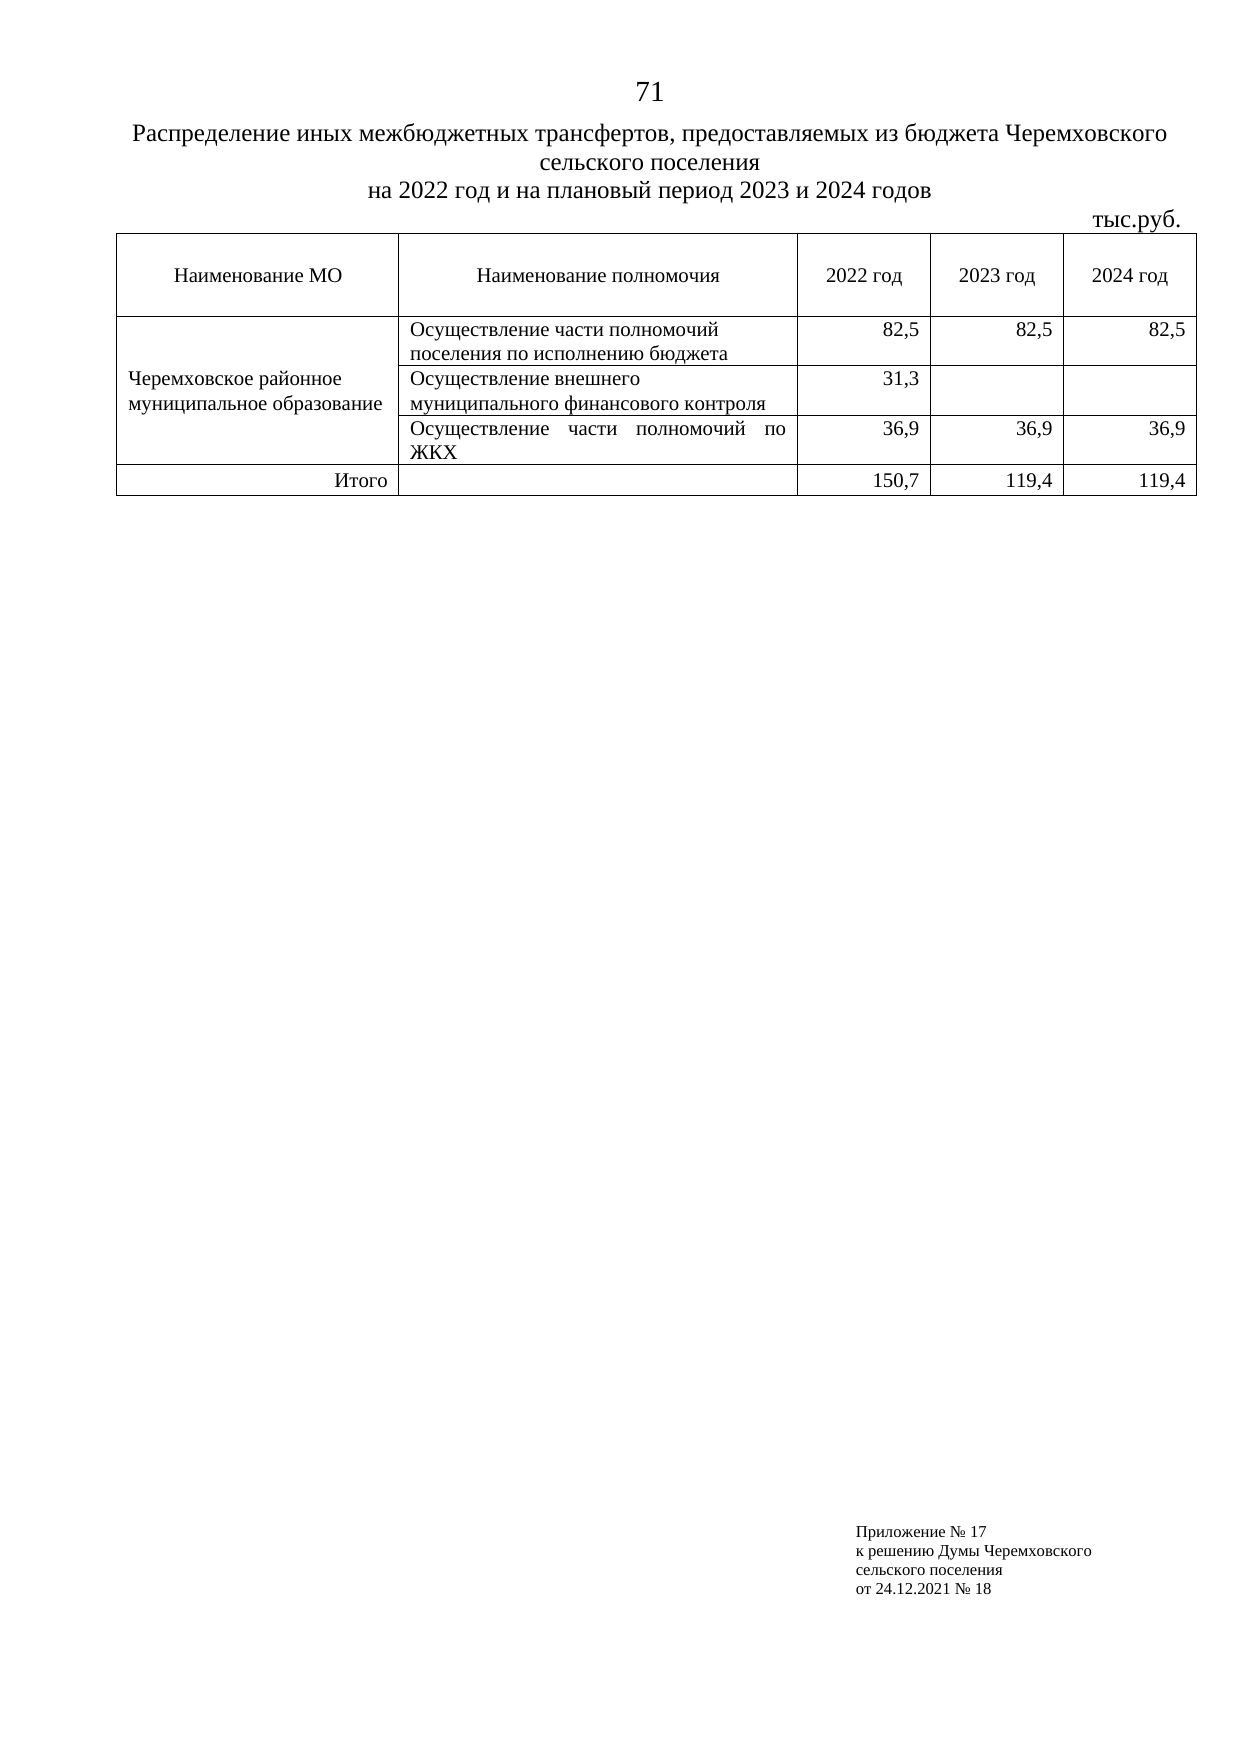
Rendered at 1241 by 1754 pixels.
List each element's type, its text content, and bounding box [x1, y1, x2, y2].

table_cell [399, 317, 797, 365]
text к решению Думы Черемховского [812, 1541, 1181, 1560]
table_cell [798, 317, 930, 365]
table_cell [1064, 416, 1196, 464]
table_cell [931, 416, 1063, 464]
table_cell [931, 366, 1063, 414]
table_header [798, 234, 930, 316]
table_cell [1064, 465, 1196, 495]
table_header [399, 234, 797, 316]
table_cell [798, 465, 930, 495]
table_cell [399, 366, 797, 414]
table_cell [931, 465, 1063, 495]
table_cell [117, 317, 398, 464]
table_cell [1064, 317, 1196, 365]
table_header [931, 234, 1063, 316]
text Приложение № 17 [827, 1521, 1181, 1541]
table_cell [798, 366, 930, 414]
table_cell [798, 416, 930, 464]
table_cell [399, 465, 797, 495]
text Распределение иных межбюджетных трансфертов, предоставляемых из бюджета Черемховского сельского поселения [118, 118, 1181, 176]
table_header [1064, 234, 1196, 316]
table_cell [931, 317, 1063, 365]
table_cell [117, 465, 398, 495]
text сельского поселения [812, 1560, 1181, 1579]
text от 24.12.2021 № 18 [812, 1579, 1181, 1598]
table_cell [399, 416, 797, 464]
text на 2022 год и на плановый период 2023 и 2024 годов [118, 176, 1181, 204]
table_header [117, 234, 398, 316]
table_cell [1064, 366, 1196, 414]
text тыс.руб. [118, 204, 1181, 233]
